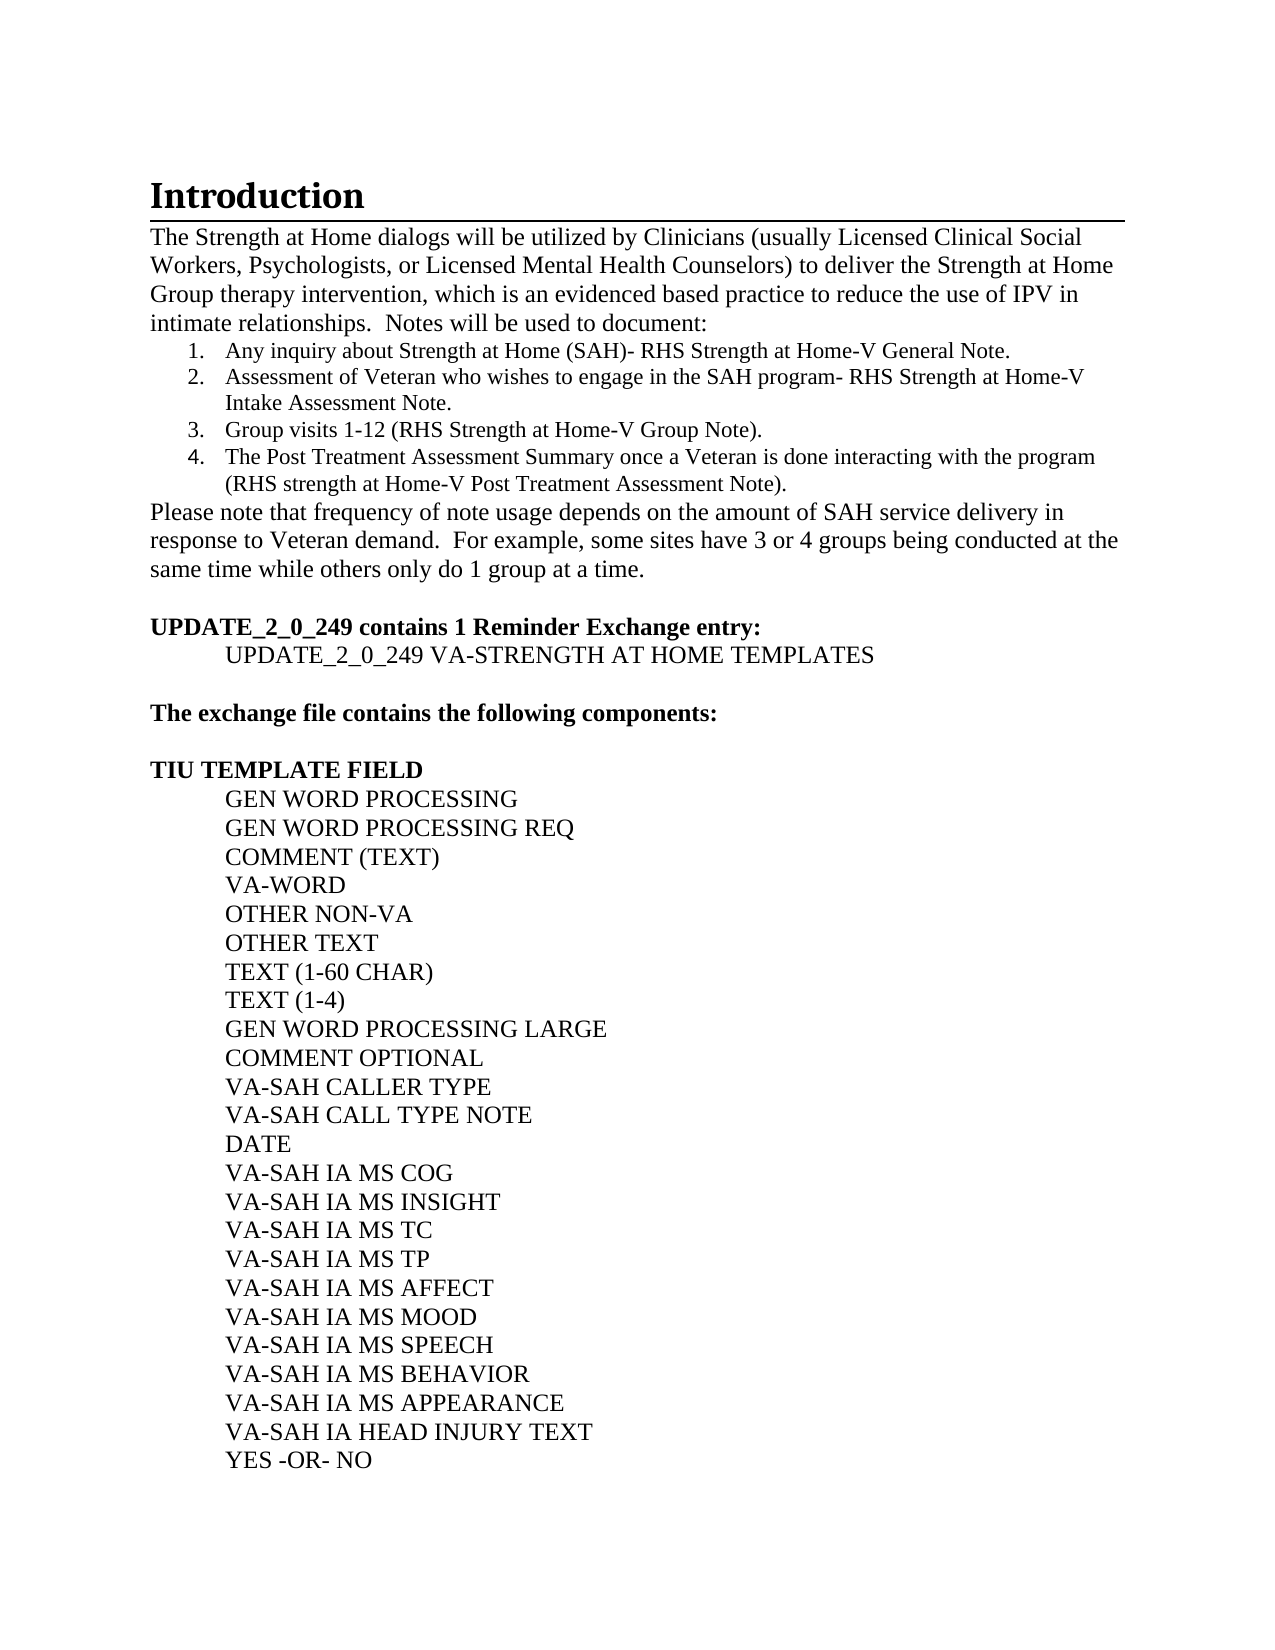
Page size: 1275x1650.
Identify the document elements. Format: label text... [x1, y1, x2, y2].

text Please note that frequency of note usage depends on the amount of SAH service delivery in response to Veteran demand. For example, some sites have 3 or 4 groups being conducted at the same time while others only do 1 group at a time. [150, 497, 1125, 583]
text The Strength at Home dialogs will be utilized by Clinicians (usually Licensed Clinical Social Workers, Psychologists, or Licensed Mental Health Counselors) to deliver the Strength at Home Group therapy intervention, which is an evidenced based practice to reduce the use of IPV in intimate relationships. Notes will be used to document: [150, 222, 1125, 337]
list Group visits 1-12 (RHS Strength at Home-V Group Note). [187, 416, 1125, 442]
text TEXT (1-4) [225, 985, 1125, 1014]
text The exchange file contains the following components: [150, 698, 1125, 727]
text COMMENT (TEXT) [225, 842, 1125, 870]
text OTHER TEXT [225, 928, 1125, 957]
text VA-SAH IA MS COG [225, 1158, 1125, 1187]
text VA-SAH IA MS BEHAVIOR [225, 1359, 1125, 1388]
text GEN WORD PROCESSING [225, 784, 1125, 813]
text GEN WORD PROCESSING LARGE [225, 1014, 1125, 1043]
text YES -OR- NO [225, 1445, 1125, 1474]
text OTHER NON-VA [225, 899, 1125, 928]
text VA-SAH IA MS SPEECH [225, 1330, 1125, 1359]
list The Post Treatment Assessment Summary once a Veteran is done interacting with the program (RHS strength at Home-V Post Treatment Assessment Note). [187, 442, 1125, 497]
text DATE [225, 1129, 1125, 1158]
text VA-SAH IA MS TP [225, 1244, 1125, 1273]
text TIU TEMPLATE FIELD [150, 755, 1125, 784]
subtitle Introduction [150, 175, 1125, 220]
text VA-SAH IA MS AFFECT [225, 1273, 1125, 1302]
text VA-SAH IA MS TC [225, 1215, 1125, 1244]
text VA-SAH IA MS MOOD [225, 1302, 1125, 1330]
list Assessment of Veteran who wishes to engage in the SAH program- RHS Strength at Home-V Intake Assessment Note. [187, 363, 1125, 416]
text VA-SAH CALL TYPE NOTE [225, 1100, 1125, 1129]
text TEXT (1-60 CHAR) [225, 957, 1125, 985]
text UPDATE_2_0_249 contains 1 Reminder Exchange entry: [150, 612, 1125, 640]
text VA-SAH CALLER TYPE [225, 1072, 1125, 1100]
text VA-SAH IA MS INSIGHT [225, 1187, 1125, 1215]
text GEN WORD PROCESSING REQ [225, 813, 1125, 842]
text UPDATE_2_0_249 VA-STRENGTH AT HOME TEMPLATES [150, 640, 1125, 669]
text VA-SAH IA MS APPEARANCE [225, 1388, 1125, 1417]
text VA-WORD [225, 870, 1125, 899]
text VA-SAH IA HEAD INJURY TEXT [225, 1417, 1125, 1445]
list Any inquiry about Strength at Home (SAH)- RHS Strength at Home-V General Note. [187, 337, 1125, 363]
text COMMENT OPTIONAL [225, 1043, 1125, 1072]
